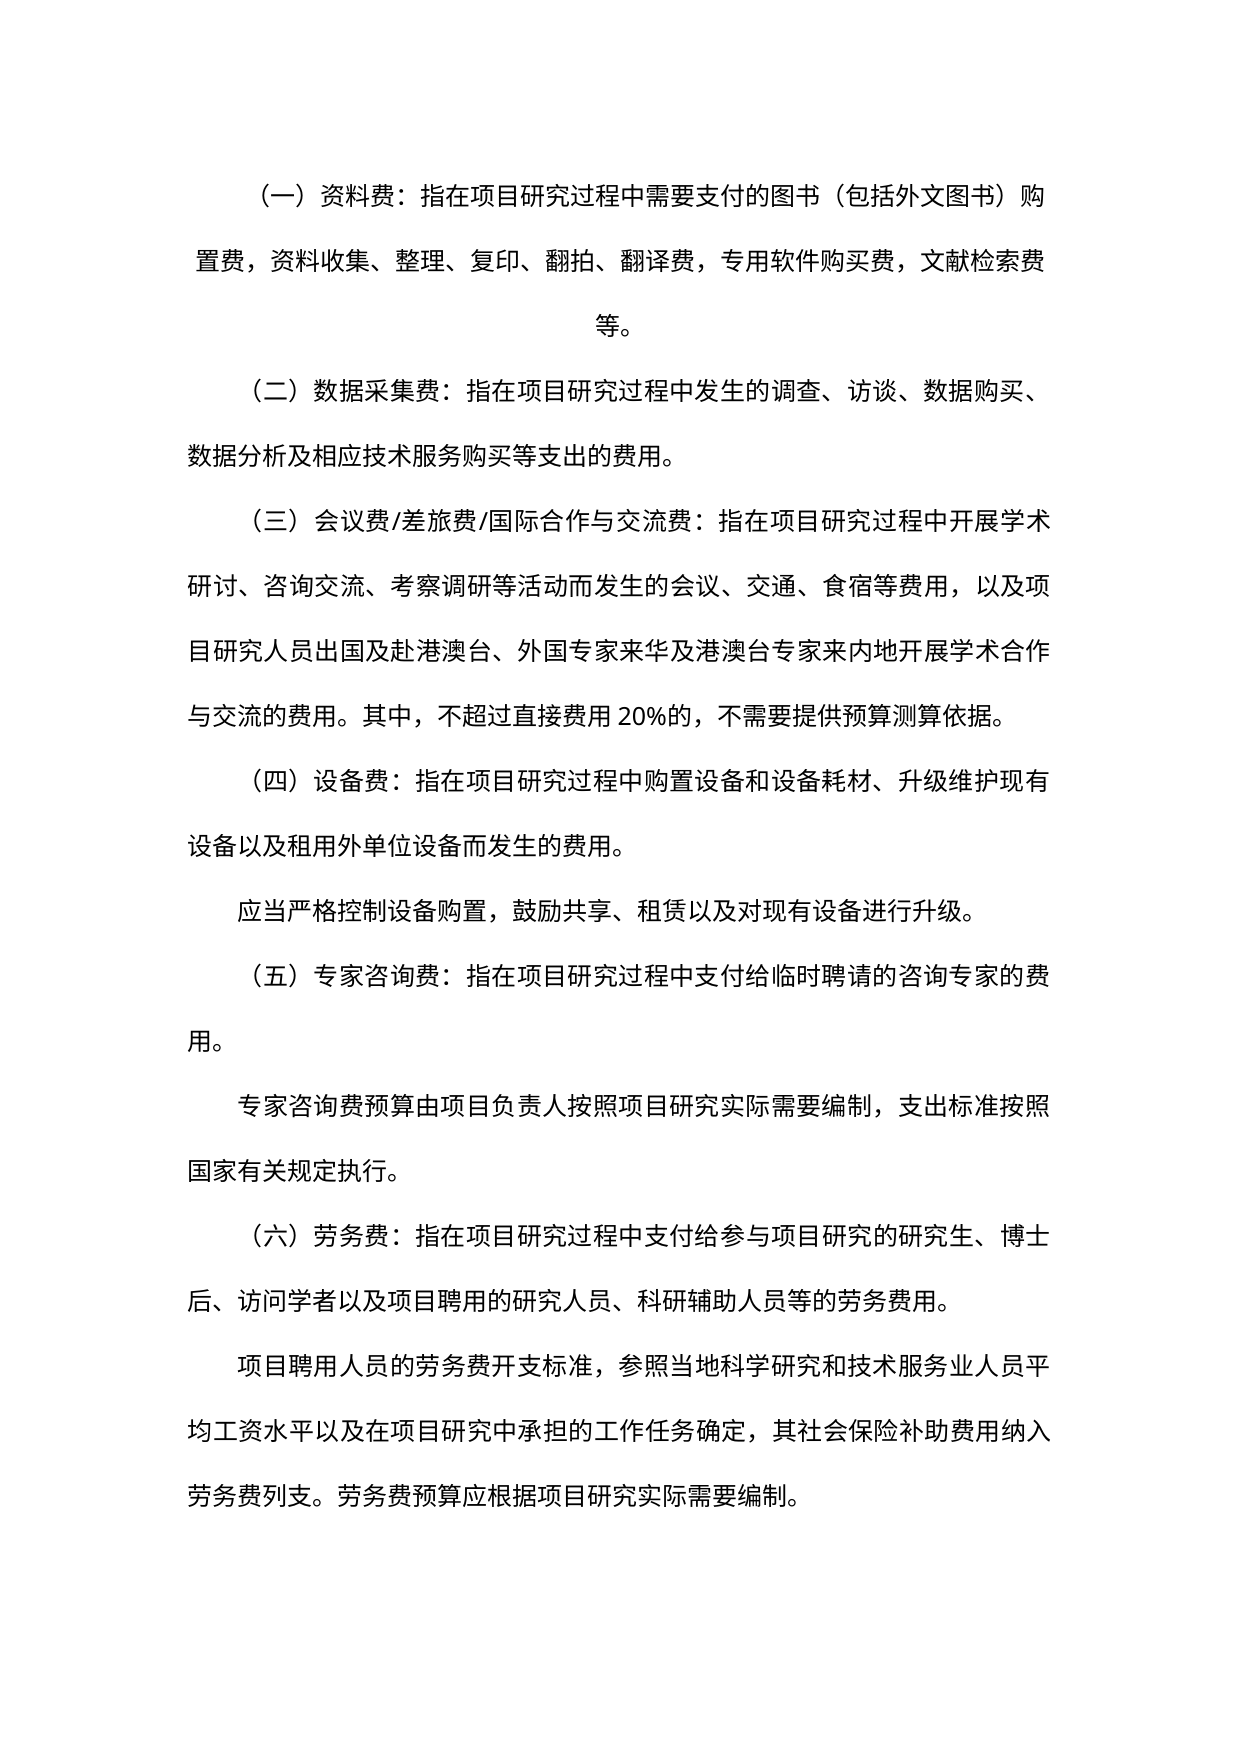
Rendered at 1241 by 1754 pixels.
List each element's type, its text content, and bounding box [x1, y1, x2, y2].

text （五）专家咨询费：指在项目研究过程中支付给临时聘请的咨询专家的费用。 [187, 942, 1053, 1072]
text （三）会议费/差旅费/国际合作与交流费：指在项目研究过程中开展学术研讨、咨询交流、考察调研等活动而发生的会议、交通、食宿等费用，以及项目研究人员出国及赴港澳台、外国专家来华及港澳台专家来内地开展学术合作与交流的费用。其中，不超过直接费用20%的，不需要提供预算测算依据。 [187, 487, 1053, 747]
text （二）数据采集费：指在项目研究过程中发生的调查、访谈、数据购买、数据分析及相应技术服务购买等支出的费用。 [187, 357, 1053, 487]
text 项目聘用人员的劳务费开支标准，参照当地科学研究和技术服务业人员平均工资水平以及在项目研究中承担的工作任务确定，其社会保险补助费用纳入劳务费列支。劳务费预算应根据项目研究实际需要编制。 [187, 1332, 1053, 1527]
text （一）资料费：指在项目研究过程中需要支付的图书（包括外文图书）购置费，资料收集、整理、复印、翻拍、翻译费，专用软件购买费，文献检索费等。 [187, 162, 1053, 357]
text 专家咨询费预算由项目负责人按照项目研究实际需要编制，支出标准按照国家有关规定执行。 [187, 1072, 1053, 1202]
text 应当严格控制设备购置，鼓励共享、租赁以及对现有设备进行升级。 [187, 877, 1053, 942]
text （四）设备费：指在项目研究过程中购置设备和设备耗材、升级维护现有设备以及租用外单位设备而发生的费用。 [187, 747, 1053, 877]
text （六）劳务费：指在项目研究过程中支付给参与项目研究的研究生、博士后、访问学者以及项目聘用的研究人员、科研辅助人员等的劳务费用。 [187, 1202, 1053, 1332]
